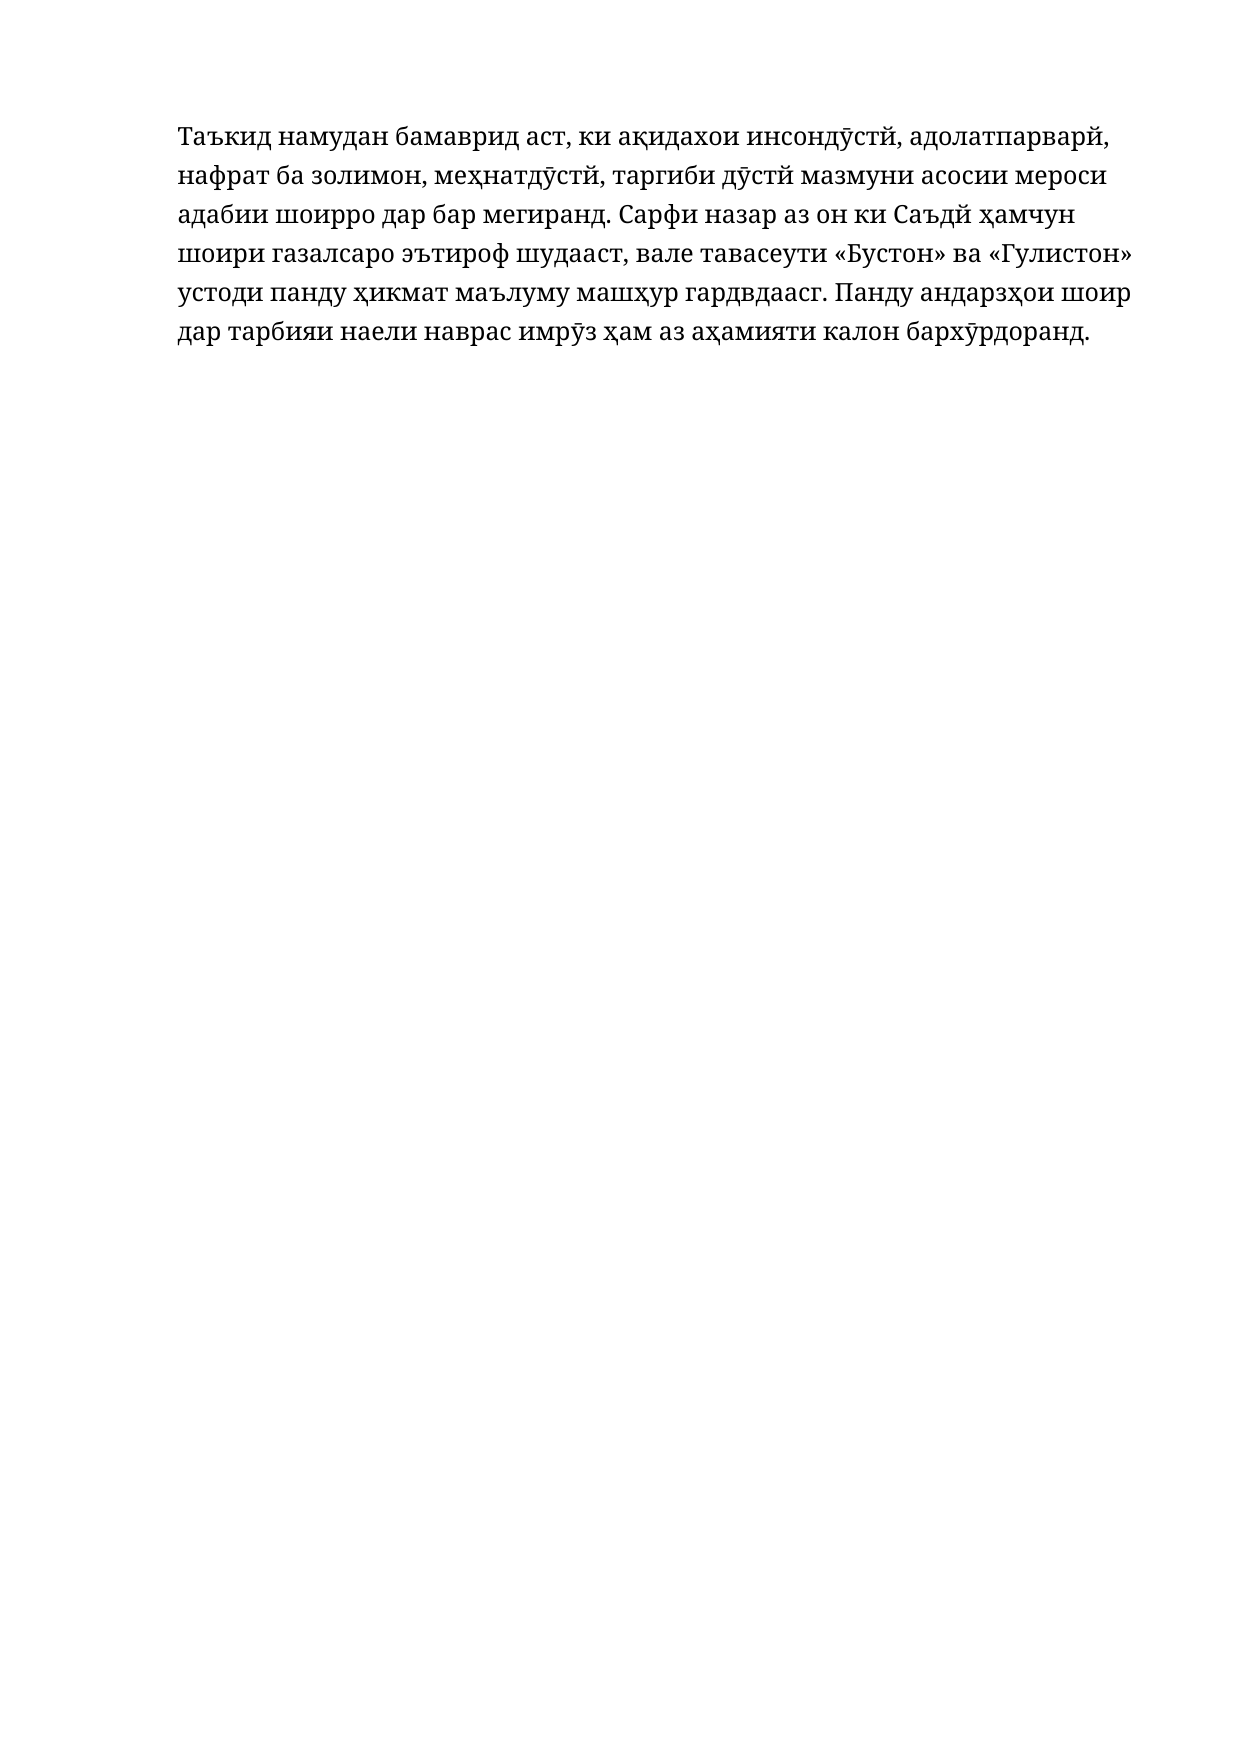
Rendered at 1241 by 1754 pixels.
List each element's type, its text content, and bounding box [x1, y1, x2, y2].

text Таъкид намудан бамаврид аст, ки ақидахои инсондӯстй, адолатпарварй, нафрат ба золимон, меҳнатдӯстй, таргиби дӯстй мазмуни асосии мероси адабии шоирро дар бар мегиранд. Сарфи назар аз он ки Саъдй ҳамчун шоири газалсаро эътироф шудааст, вале тавасеути «Бустон» ва «Гулистон» устоди панду ҳикмат маълуму машҳур гардвдаасг. Панду андарзҳои шоир дар тарбияи наели наврас имрӯз ҳам аз аҳамияти калон бархӯрдоранд. [177, 118, 1152, 348]
